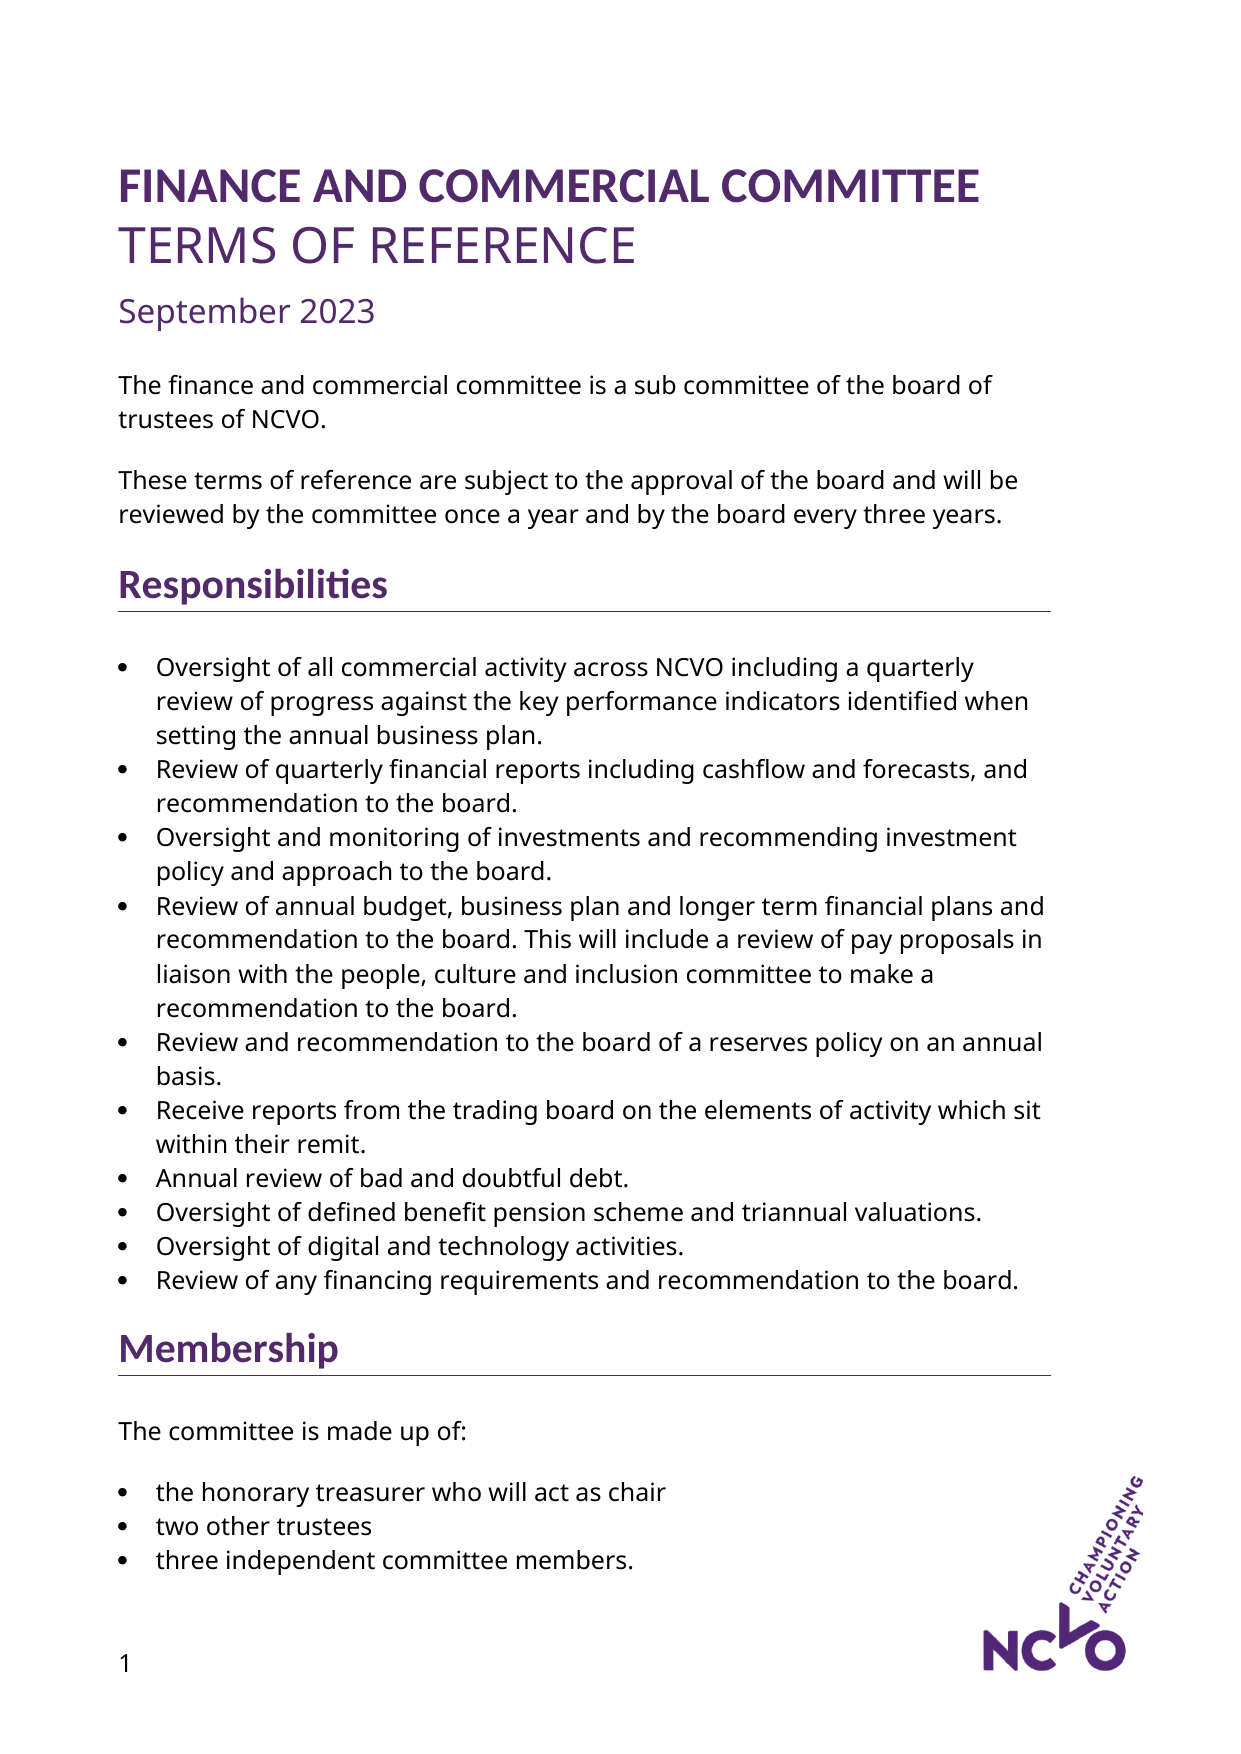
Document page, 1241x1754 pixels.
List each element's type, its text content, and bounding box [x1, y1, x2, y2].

list Review of annual budget, business plan and longer term financial plans and recommendation to the board. This will include a review of pay proposals in liaison with the people, culture and inclusion committee to make a recommendation to the board. [118, 888, 1051, 1024]
text These terms of reference are subject to the approval of the board and will be reviewed by the committee once a year and by the board every three years. [118, 463, 1051, 531]
list three independent committee members. [118, 1543, 1051, 1577]
subtitle Responsibilities [118, 558, 1051, 611]
list Oversight of all commercial activity across NCVO including a quarterly review of progress against the key performance indicators identified when setting the annual business plan. [118, 650, 1051, 752]
list Annual review of bad and doubtful debt. [118, 1161, 1051, 1195]
list Review of quarterly financial reports including cashflow and forecasts, and recommendation to the board. [118, 752, 1051, 820]
list Receive reports from the trading board on the elements of activity which sit within their remit. [118, 1092, 1051, 1161]
list Oversight of digital and technology activities. [118, 1229, 1051, 1263]
list Review of any financing requirements and recommendation to the board. [118, 1263, 1051, 1297]
subtitle TERMS OF REFERENCE [118, 214, 1051, 276]
text The committee is made up of: [118, 1413, 1051, 1447]
picture [983, 1476, 1144, 1671]
list Oversight and monitoring of investments and recommending investment policy and approach to the board. [118, 820, 1051, 888]
subtitle Membership [118, 1322, 1051, 1375]
text The finance and commercial committee is a sub committee of the board of trustees of NCVO. [118, 334, 1051, 436]
list the honorary treasurer who will act as chair [118, 1474, 1051, 1508]
list Oversight of defined benefit pension scheme and triannual valuations. [118, 1195, 1051, 1229]
list two other trustees [118, 1508, 1051, 1543]
list Review and recommendation to the board of a reserves policy on an annual basis. [118, 1024, 1051, 1092]
subtitle FINANCE AND COMMERCIAL committee [118, 153, 1051, 214]
text September 2023 [118, 288, 1051, 334]
